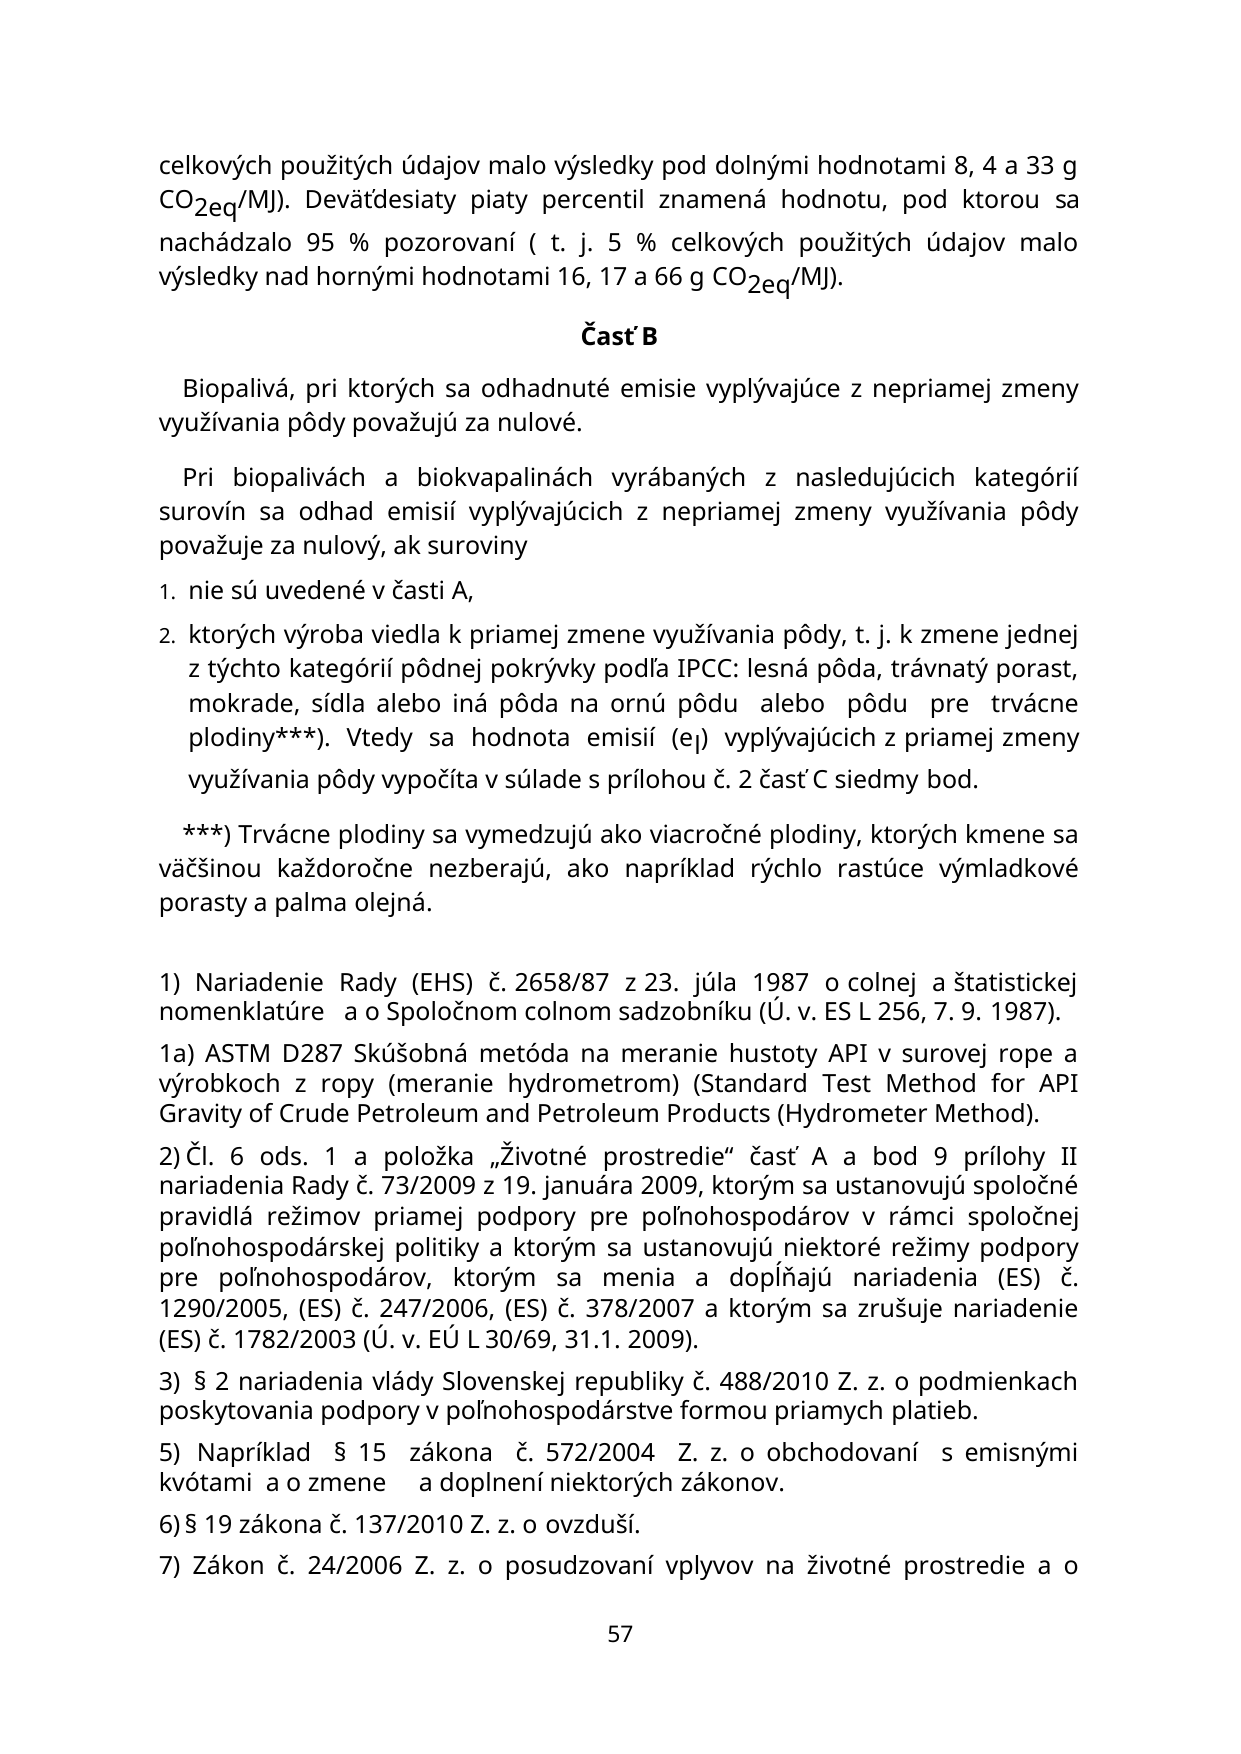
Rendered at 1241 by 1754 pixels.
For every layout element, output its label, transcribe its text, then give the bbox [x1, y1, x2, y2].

list Nariadenie Rady (EHS) č. 2658/87 z 23. júla 1987 o colnej a štatistickej nomenklatúre a o Spoločnom colnom sadzobníku (Ú. v. ES L 256, 7. 9. 1987). [158, 967, 1080, 1028]
list § 2 nariadenia vlády Slovenskej republiky č. 488/2010 Z. z. o podmienkach poskytovania podpory v poľnohospodárstve formou priamych platieb. [158, 1365, 1080, 1427]
list Napríklad § 15 zákona č. 572/2004 Z. z. o obchodovaní s emisnými kvótami a o zmene a doplnení niektorých zákonov. [158, 1437, 1080, 1498]
subtitle Časť B [158, 318, 1080, 352]
text 1a) ASTM D287 Skúšobná metóda na meranie hustoty API v surovej rope a výrobkoch z ropy (meranie hydrometrom) (Standard Test Method for API Gravity of Crude Petroleum and Petroleum Products (Hydrometer Method). [158, 1038, 1080, 1130]
list § 19 zákona č. 137/2010 Z. z. o ovzduší. [158, 1506, 1093, 1541]
text Biopalivá, pri ktorých sa odhadnuté emisie vyplývajúce z nepriamej zmeny využívania pôdy považujú za nulové. [158, 371, 1080, 439]
text ***) Trvácne plodiny sa vymedzujú ako viacročné plodiny, ktorých kmene sa väčšinou každoročne nezberajú, ako napríklad rýchlo rastúce výmladkové porasty a palma olejná. [158, 817, 1080, 919]
text Pri biopalivách a biokvapalinách vyrábaných z nasledujúcich kategórií surovín sa odhad emisií vyplývajúcich z nepriamej zmeny využívania pôdy považuje za nulový, ak suroviny [158, 460, 1080, 562]
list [158, 1550, 1080, 1581]
list ktorých výroba viedla k priamej zmene využívania pôdy, t. j. k zmene jednej z týchto kategórií pôdnej pokrývky podľa IPCC: lesná pôda, trávnatý porast, mokrade, sídla alebo iná pôda na ornú pôdu alebo pôdu pre trvácne plodiny***). Vtedy sa hodnota emisií (el) vyplývajúcich z priamej zmeny využívania pôdy vypočíta v súlade s prílohou č. 2 časť C siedmy bod. [158, 617, 1080, 796]
list Čl. 6 ods. 1 a položka „Životné prostredie“ časť A a bod 9 prílohy II nariadenia Rady č. 73/2009 z 19. januára 2009, ktorým sa ustanovujú spoločné pravidlá režimov priamej podpory pre poľnohospodárov v rámci spoločnej poľnohospodárskej politiky a ktorým sa ustanovujú niektoré režimy podpory pre poľnohospodárov, ktorým sa menia a dopĺňajú nariadenia (ES) č. 1290/2005, (ES) č. 247/2006, (ES) č. 378/2007 a ktorým sa zrušuje nariadenie (ES) č. 1782/2003 (Ú. v. EÚ L 30/69, 31.1. 2009). [158, 1140, 1080, 1355]
list nie sú uvedené v časti A, [158, 572, 1093, 606]
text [158, 148, 1080, 301]
